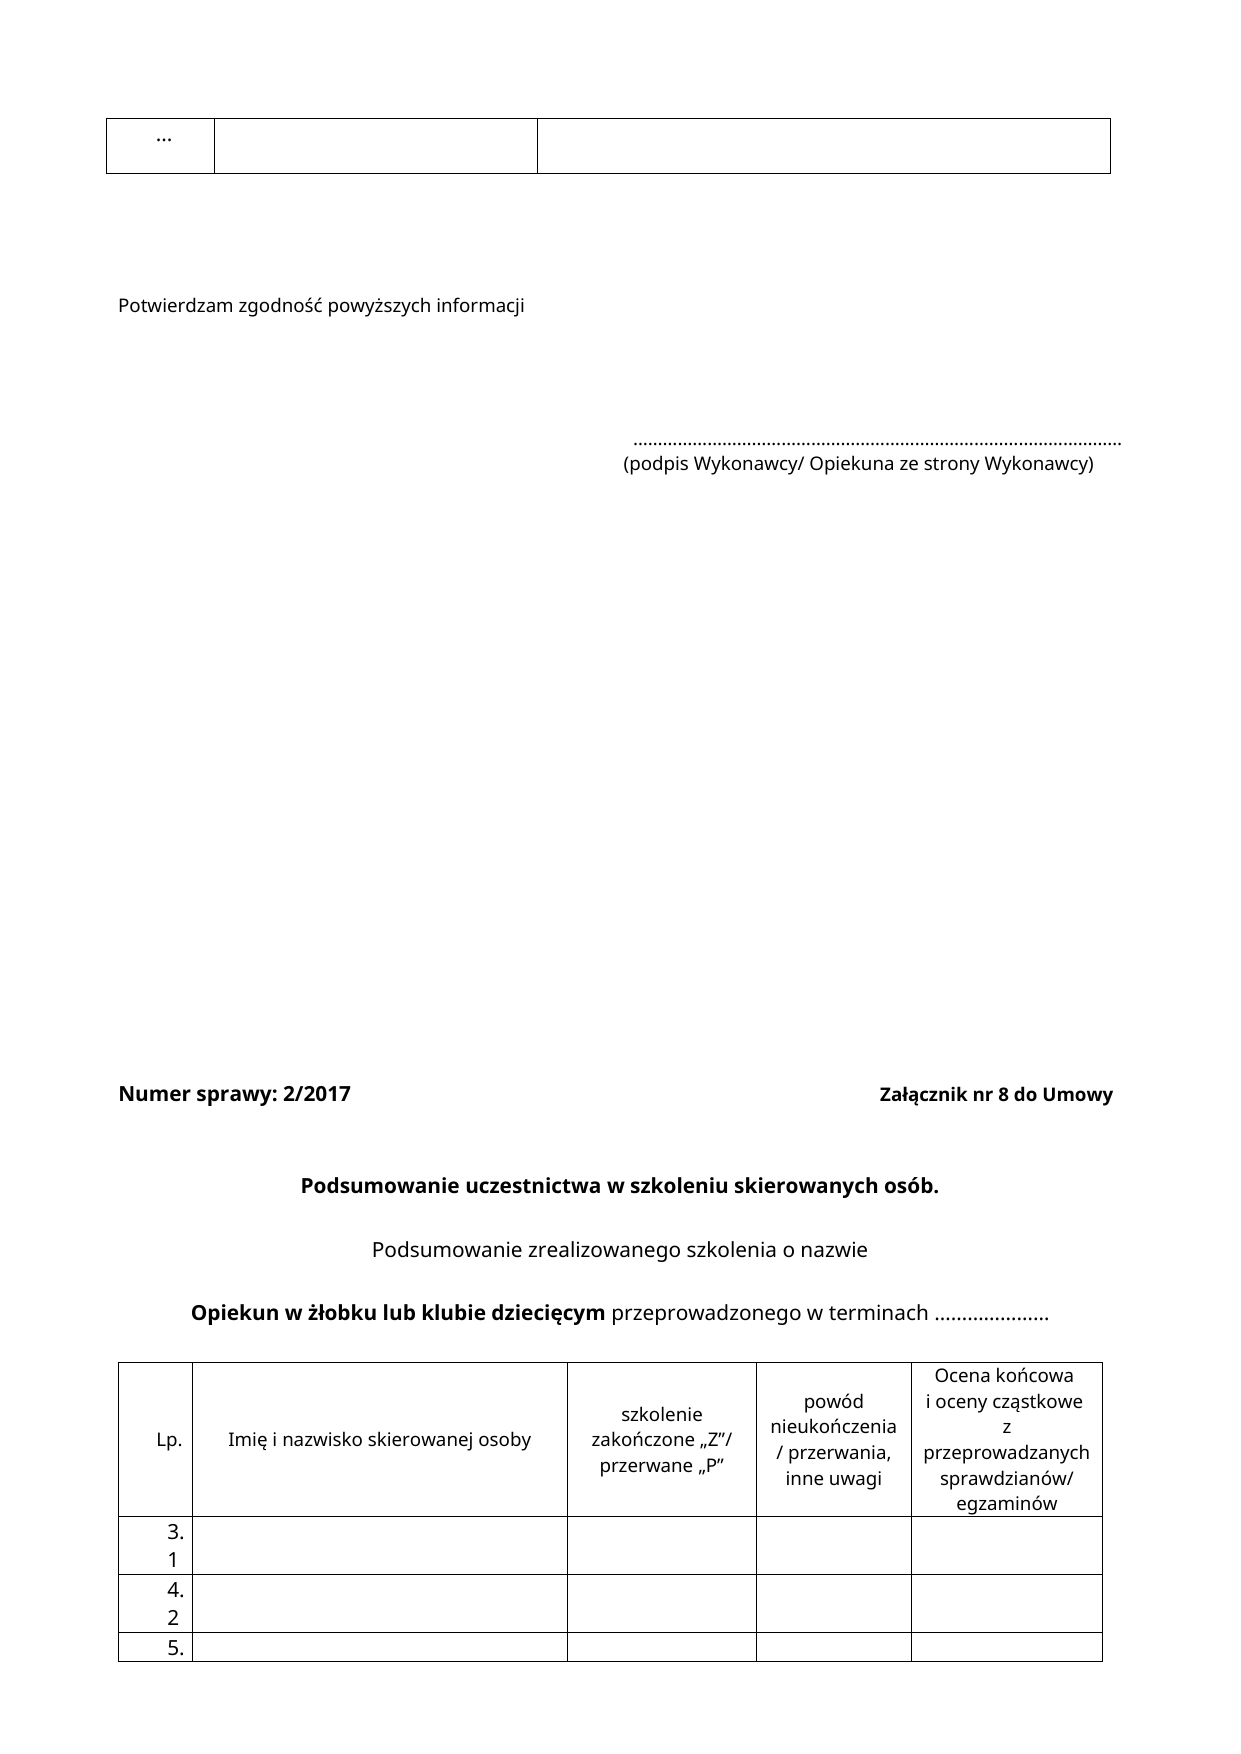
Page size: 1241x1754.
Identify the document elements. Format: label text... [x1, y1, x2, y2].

table_cell [757, 1517, 911, 1574]
table_cell [193, 1575, 567, 1632]
table_cell [193, 1517, 567, 1574]
text ……………………………………………………………………………………… [487, 397, 1122, 450]
text Opiekun w żłobku lub klubie dziecięcym przeprowadzonego w terminach ………………… [118, 1298, 1122, 1327]
text (podpis Wykonawcy/ Opiekuna ze strony Wykonawcy) [487, 450, 1122, 476]
table_cell 1 [119, 1517, 192, 1574]
table_cell [193, 1633, 567, 1661]
table_cell [757, 1633, 911, 1661]
table_cell [912, 1575, 1102, 1632]
table_header Imię i nazwisko skierowanej osoby [193, 1363, 567, 1516]
table_cell ... [107, 119, 214, 173]
table_header szkolenie zakończone „Z”/ przerwane „P” [568, 1363, 756, 1516]
table_header Lp. [119, 1363, 192, 1516]
table_cell [912, 1517, 1102, 1574]
table_cell [568, 1575, 756, 1632]
text Podsumowanie uczestnictwa w szkoleniu skierowanych osób. [118, 1171, 1122, 1200]
table_cell [568, 1517, 756, 1574]
text Potwierdzam zgodność powyższych informacji [118, 293, 1122, 318]
table_cell [538, 119, 1110, 173]
table_cell [215, 119, 537, 173]
table_cell [757, 1575, 911, 1632]
table_cell 3 [119, 1633, 192, 1661]
table_cell 2 [119, 1575, 192, 1632]
text Podsumowanie zrealizowanego szkolenia o nazwie [118, 1235, 1122, 1263]
table_header Ocena końcowa i oceny cząstkowe z przeprowadzanych sprawdzianów/ egzaminów [912, 1363, 1102, 1516]
text Numer sprawy: 2/2017 Załącznik nr 8 do Umowy [118, 1079, 1122, 1108]
table_header powód nieukończenia/ przerwania, inne uwagi [757, 1363, 911, 1516]
table_cell [912, 1633, 1102, 1661]
table_cell [568, 1633, 756, 1661]
